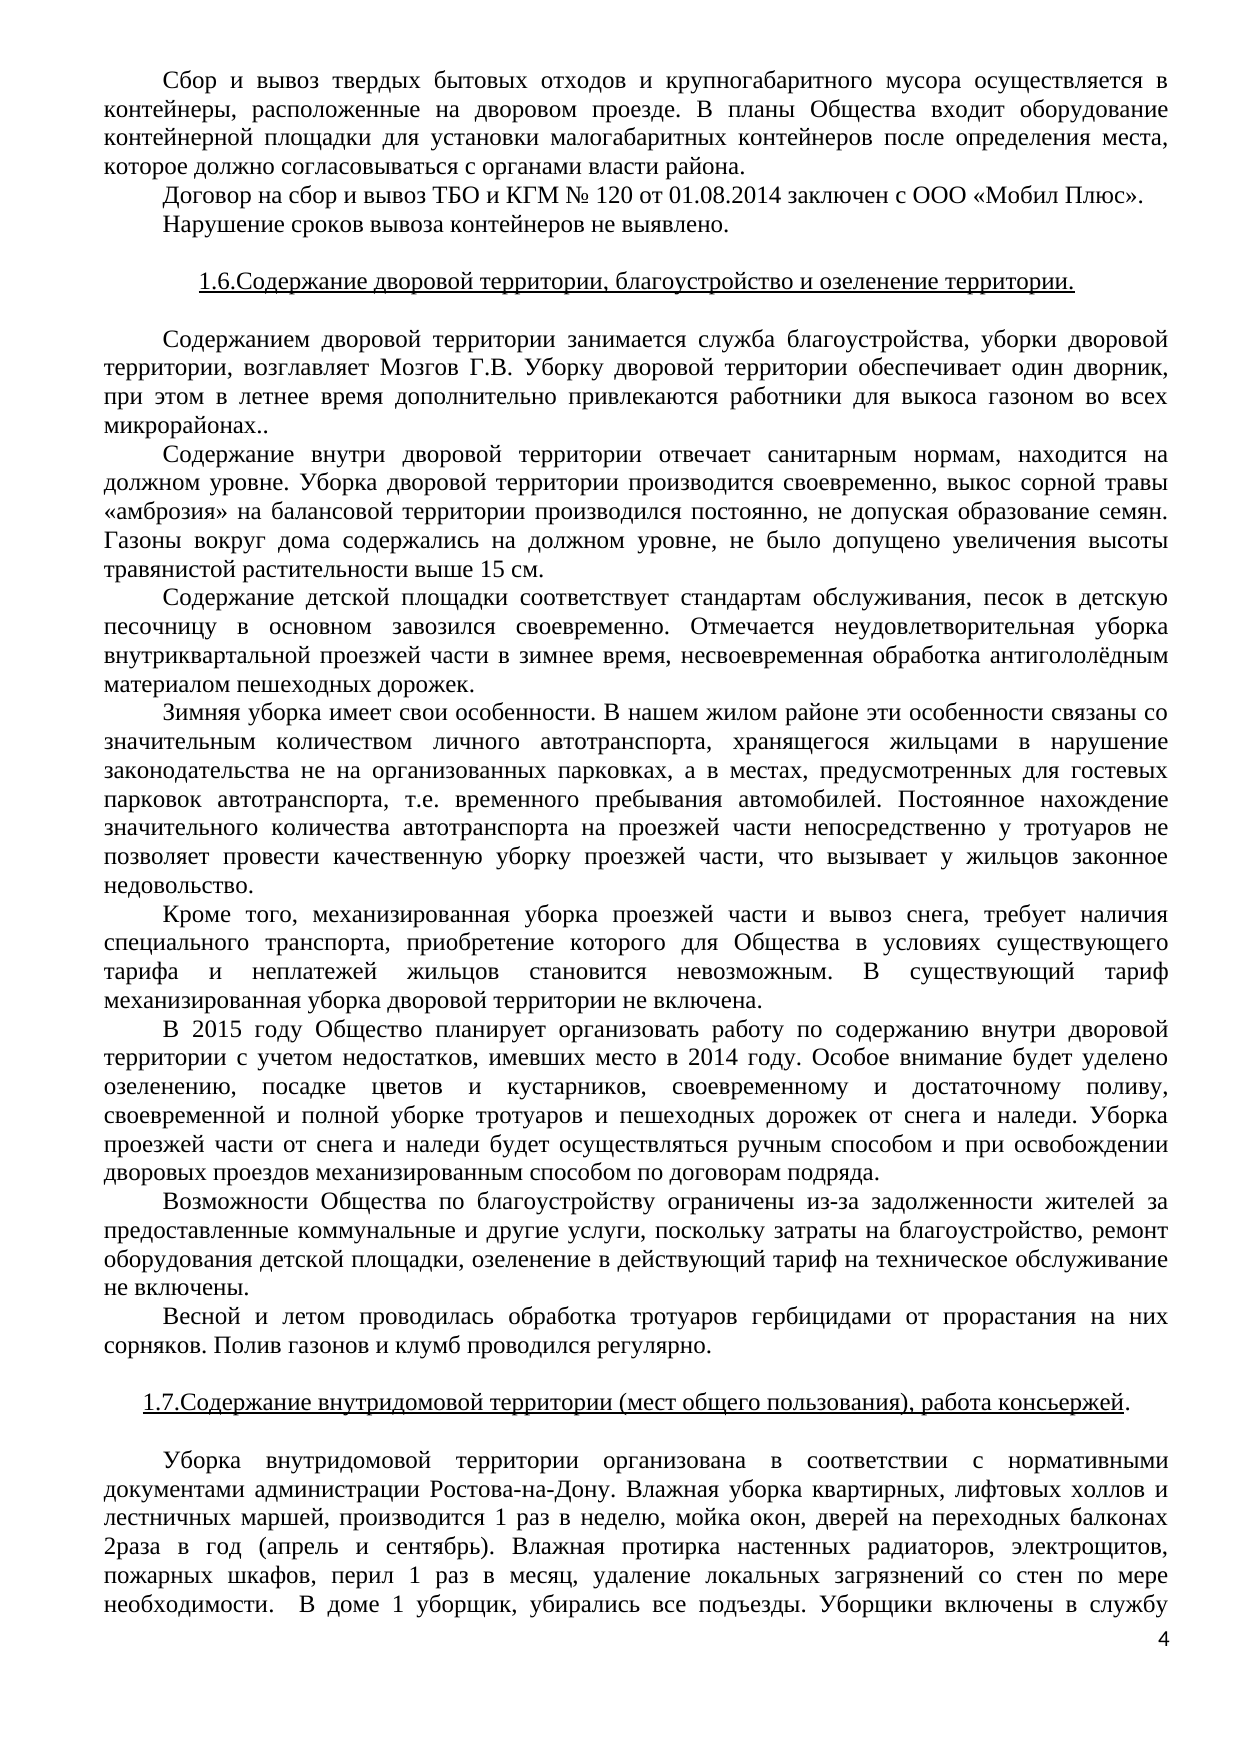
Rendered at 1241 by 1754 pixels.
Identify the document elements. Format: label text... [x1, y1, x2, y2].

text В 2015 году Общество планирует организовать работу по содержанию внутри дворовой территории с учетом недостатков, имевших место в 2014 году. Особое внимание будет уделено озеленению, посадке цветов и кустарников, своевременному и достаточному поливу, своевременной и полной уборке тротуаров и пешеходных дорожек от снега и наледи. Уборка проезжей части от снега и наледи будет осуществляться ручным способом и при освобождении дворовых проездов механизированным способом по договорам подряда. [103, 1014, 1169, 1186]
text Содержание внутри дворовой территории отвечает санитарным нормам, находится на должном уровне. Уборка дворовой территории производится своевременно, выкос сорной травы «амброзия» на балансовой территории производился постоянно, не допуская образование семян. Газоны вокруг дома содержались на должном уровне, не было допущено увеличения высоты травянистой растительности выше 15 см. [103, 439, 1169, 582]
text 1.7.Содержание внутридомовой территории (мест общего пользования), работа консьержей. [103, 1387, 1169, 1416]
text Сбор и вывоз твердых бытовых отходов и крупногабаритного мусора осуществляется в контейнеры, расположенные на дворовом проезде. В планы Общества входит оборудование контейнерной площадки для установки малогабаритных контейнеров после определения места, которое должно согласовываться с органами власти района. [103, 65, 1169, 180]
text Договор на сбор и вывоз ТБО и КГМ № 120 от 01.08.2014 заключен с ООО «Мобил Плюс». [103, 180, 1169, 209]
text 1.6.Содержание дворовой территории, благоустройство и озеленение территории. [103, 266, 1169, 295]
text Возможности Общества по благоустройству ограничены из-за задолженности жителей за предоставленные коммунальные и другие услуги, поскольку затраты на благоустройство, ремонт оборудования детской площадки, озеленение в действующий тариф на техническое обслуживание не включены. [103, 1186, 1169, 1301]
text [103, 1445, 1169, 1617]
text Содержанием дворовой территории занимается служба благоустройства, уборки дворовой территории, возглавляет Мозгов Г.В. Уборку дворовой территории обеспечивает один дворник, при этом в летнее время дополнительно привлекаются работники для выкоса газоном во всех микрорайонах.. [103, 324, 1169, 439]
text Кроме того, механизированная уборка проезжей части и вывоз снега, требует наличия специального транспорта, приобретение которого для Общества в условиях существующего тарифа и неплатежей жильцов становится невозможным. В существующий тариф механизированная уборка дворовой территории не включена. [103, 899, 1169, 1014]
text Зимняя уборка имеет свои особенности. В нашем жилом районе эти особенности связаны со значительным количеством личного автотранспорта, хранящегося жильцами в нарушение законодательства не на организованных парковках, а в местах, предусмотренных для гостевых парковок автотранспорта, т.е. временного пребывания автомобилей. Постоянное нахождение значительного количества автотранспорта на проезжей части непосредственно у тротуаров не позволяет провести качественную уборку проезжей части, что вызывает у жильцов законное недовольство. [103, 697, 1169, 899]
text Нарушение сроков вывоза контейнеров не выявлено. [103, 209, 1169, 237]
text Весной и летом проводилась обработка тротуаров гербицидами от прорастания на них сорняков. Полив газонов и клумб проводился регулярно. [103, 1301, 1169, 1359]
text Содержание детской площадки соответствует стандартам обслуживания, песок в детскую песочницу в основном завозился своевременно. Отмечается неудовлетворительная уборка внутриквартальной проезжей части в зимнее время, несвоевременная обработка антигололёдным материалом пешеходных дорожек. [103, 582, 1169, 697]
